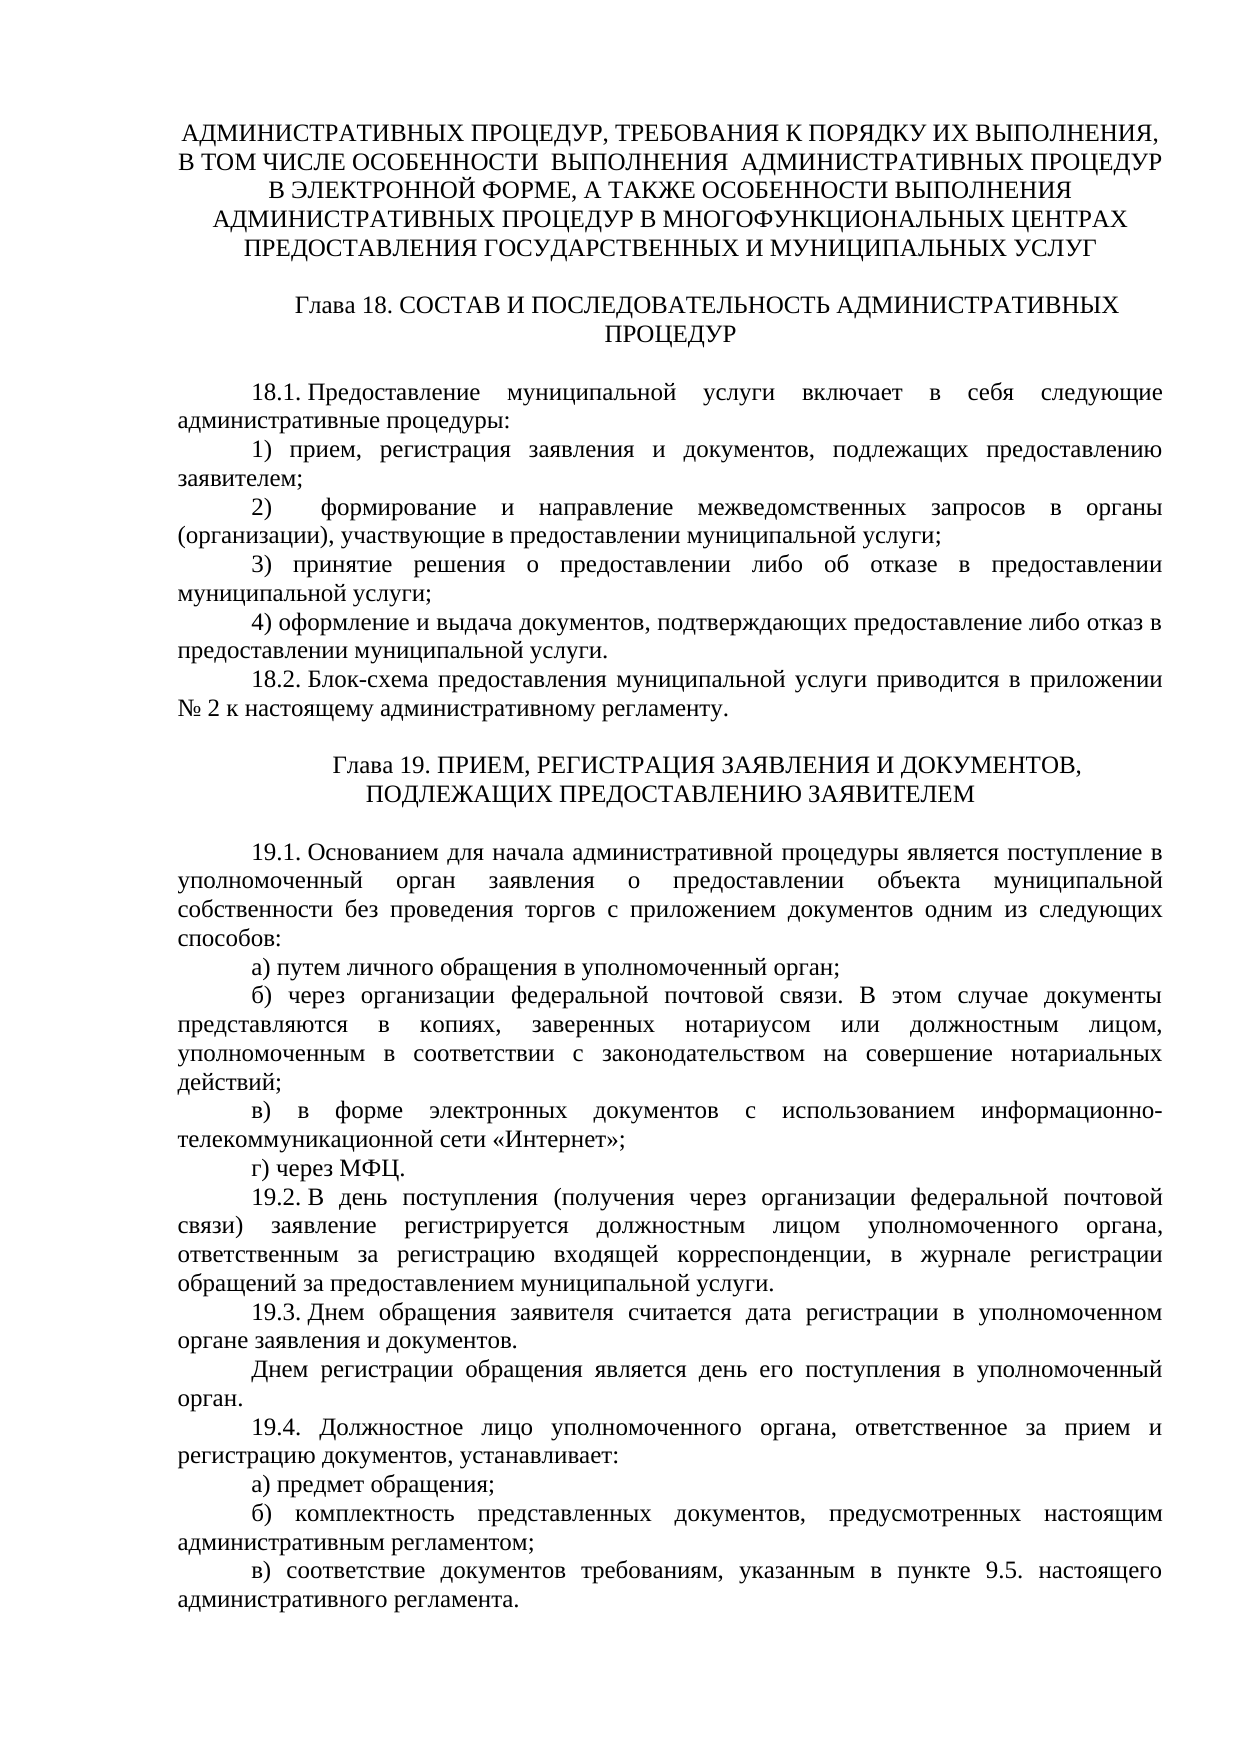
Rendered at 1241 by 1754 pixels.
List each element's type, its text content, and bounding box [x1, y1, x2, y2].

text в) в форме электронных документов с использованием информационно-телекоммуникационной сети «Интернет»; [177, 1096, 1163, 1153]
text б) комплектность представленных документов, предусмотренных настоящим административным регламентом; [177, 1498, 1163, 1556]
text 1) прием, регистрация заявления и документов, подлежащих предоставлению заявителем; [177, 434, 1163, 492]
text Глава 18. СОСТАВ И ПОСЛЕДОВАТЕЛЬНОСТЬ АДМИНИСТРАТИВНЫХ ПРОЦЕДУР [177, 291, 1163, 348]
text 19.4. Должностное лицо уполномоченного органа, ответственное за прием и регистрацию документов, устанавливает: [177, 1412, 1163, 1469]
text Глава 19. ПРИЕМ, РЕГИСТРАЦИЯ ЗАЯВЛЕНИЯ И ДОКУМЕНТОВ, ПОДЛЕЖАЩИХ ПРЕДОСТАВЛЕНИЮ ЗАЯВИТЕЛЕМ [177, 751, 1163, 808]
text 18.1. Предоставление муниципальной услуги включает в себя следующие административные процедуры: [177, 377, 1163, 434]
text Днем регистрации обращения является день его поступления в уполномоченный орган. [177, 1354, 1163, 1412]
text 2) формирование и направление межведомственных запросов в органы (организации), участвующие в предоставлении муниципальной услуги; [177, 492, 1163, 549]
text 19.1. Основанием для начала административной процедуры является поступление в уполномоченный орган заявления о предоставлении объекта муниципальной собственности без проведения торгов с приложением документов одним из следующих способов: [177, 837, 1163, 952]
text б) через организации федеральной почтовой связи. В этом случае документы представляются в копиях, заверенных нотариусом или должностным лицом, уполномоченным в соответствии с законодательством на совершение нотариальных действий; [177, 981, 1163, 1096]
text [177, 118, 1163, 262]
text 18.2. Блок-схема предоставления муниципальной услуги приводится в приложении № 2 к настоящему административному регламенту. [177, 664, 1163, 722]
text в) соответствие документов требованиям, указанным в пункте 9.5. настоящего административного регламента. [177, 1556, 1163, 1613]
text а) предмет обращения; [177, 1469, 1163, 1498]
text а) путем личного обращения в уполномоченный орган; [177, 952, 1163, 981]
text г) через МФЦ. [177, 1153, 1163, 1182]
text 4) оформление и выдача документов, подтверждающих предоставление либо отказ в предоставлении муниципальной услуги. [177, 607, 1163, 664]
text 3) принятие решения о предоставлении либо об отказе в предоставлении муниципальной услуги; [177, 549, 1163, 607]
text 19.2. В день поступления (получения через организации федеральной почтовой связи) заявление регистрируется должностным лицом уполномоченного органа, ответственным за регистрацию входящей корреспонденции, в журнале регистрации обращений за предоставлением муниципальной услуги. [177, 1182, 1163, 1297]
text 19.3. Днем обращения заявителя считается дата регистрации в уполномоченном органе заявления и документов. [177, 1297, 1163, 1354]
